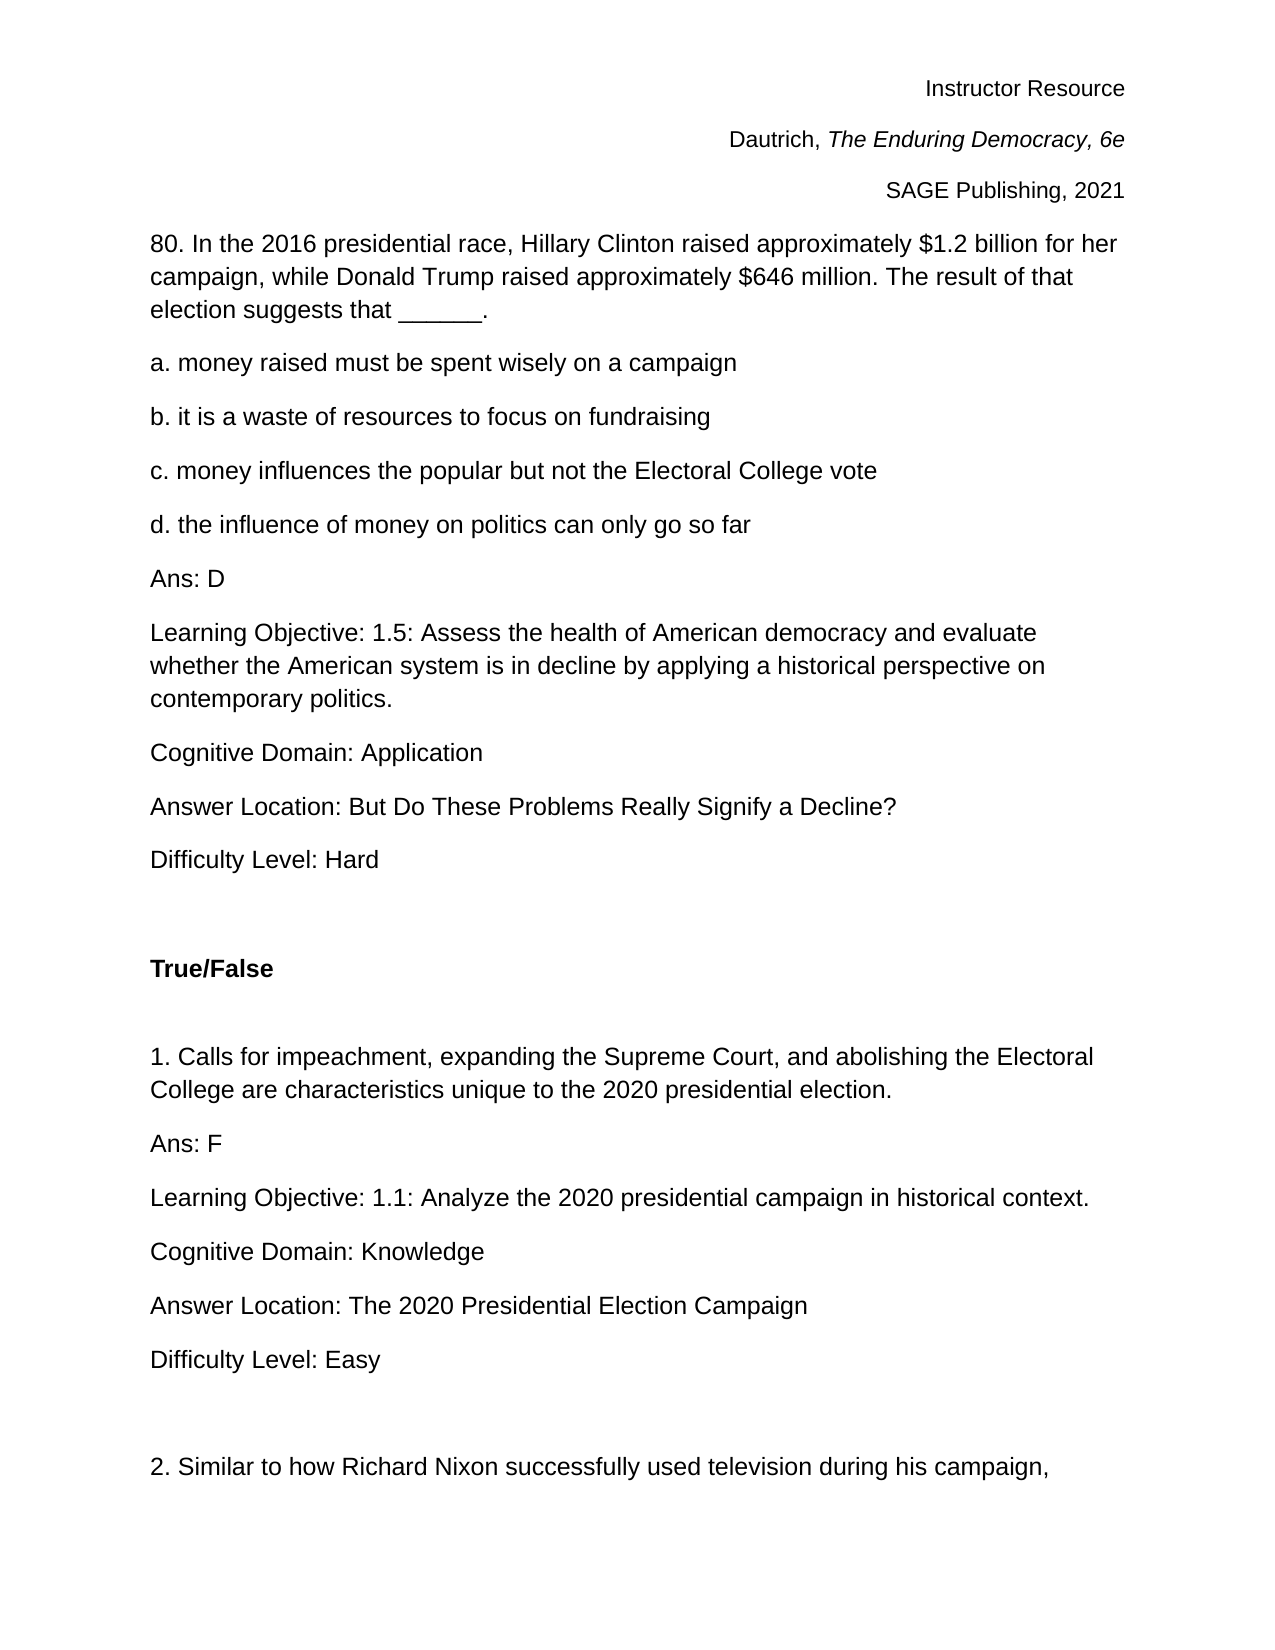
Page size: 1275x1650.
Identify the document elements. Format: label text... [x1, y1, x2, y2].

text Answer Location: The 2020 Presidential Election Campaign [150, 1291, 1125, 1319]
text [150, 1452, 1125, 1481]
text Difficulty Level: Easy [150, 1344, 1125, 1373]
text Answer Location: But Do These Problems Really Signify a Decline? [150, 791, 1125, 820]
text d. the influence of money on politics can only go so far [150, 510, 1125, 539]
text c. money influences the popular but not the Electoral College vote [150, 456, 1125, 485]
subtitle True/False [150, 957, 1125, 982]
text Learning Objective: 1.5: Assess the health of American democracy and evaluate whether the American system is in decline by applying a historical perspective on contemporary politics. [150, 618, 1125, 712]
text 80. In the 2016 presidential race, Hillary Clinton raised approximately $1.2 billion for her campaign, while Donald Trump raised approximately $646 million. The result of that election suggests that ______. [150, 228, 1125, 323]
text Ans: D [150, 564, 1125, 593]
text Difficulty Level: Hard [150, 845, 1125, 874]
text Learning Objective: 1.1: Analyze the 2020 presidential campaign in historical context. [150, 1183, 1125, 1212]
text 1. Calls for impeachment, expanding the Supreme Court, and abolishing the Electoral College are characteristics unique to the 2020 presidential election. [150, 1042, 1125, 1104]
text Cognitive Domain: Knowledge [150, 1237, 1125, 1266]
text Ans: F [150, 1129, 1125, 1158]
text a. money raised must be spent wisely on a campaign [150, 348, 1125, 377]
text Cognitive Domain: Application [150, 738, 1125, 766]
text b. it is a waste of resources to focus on fundraising [150, 402, 1125, 431]
